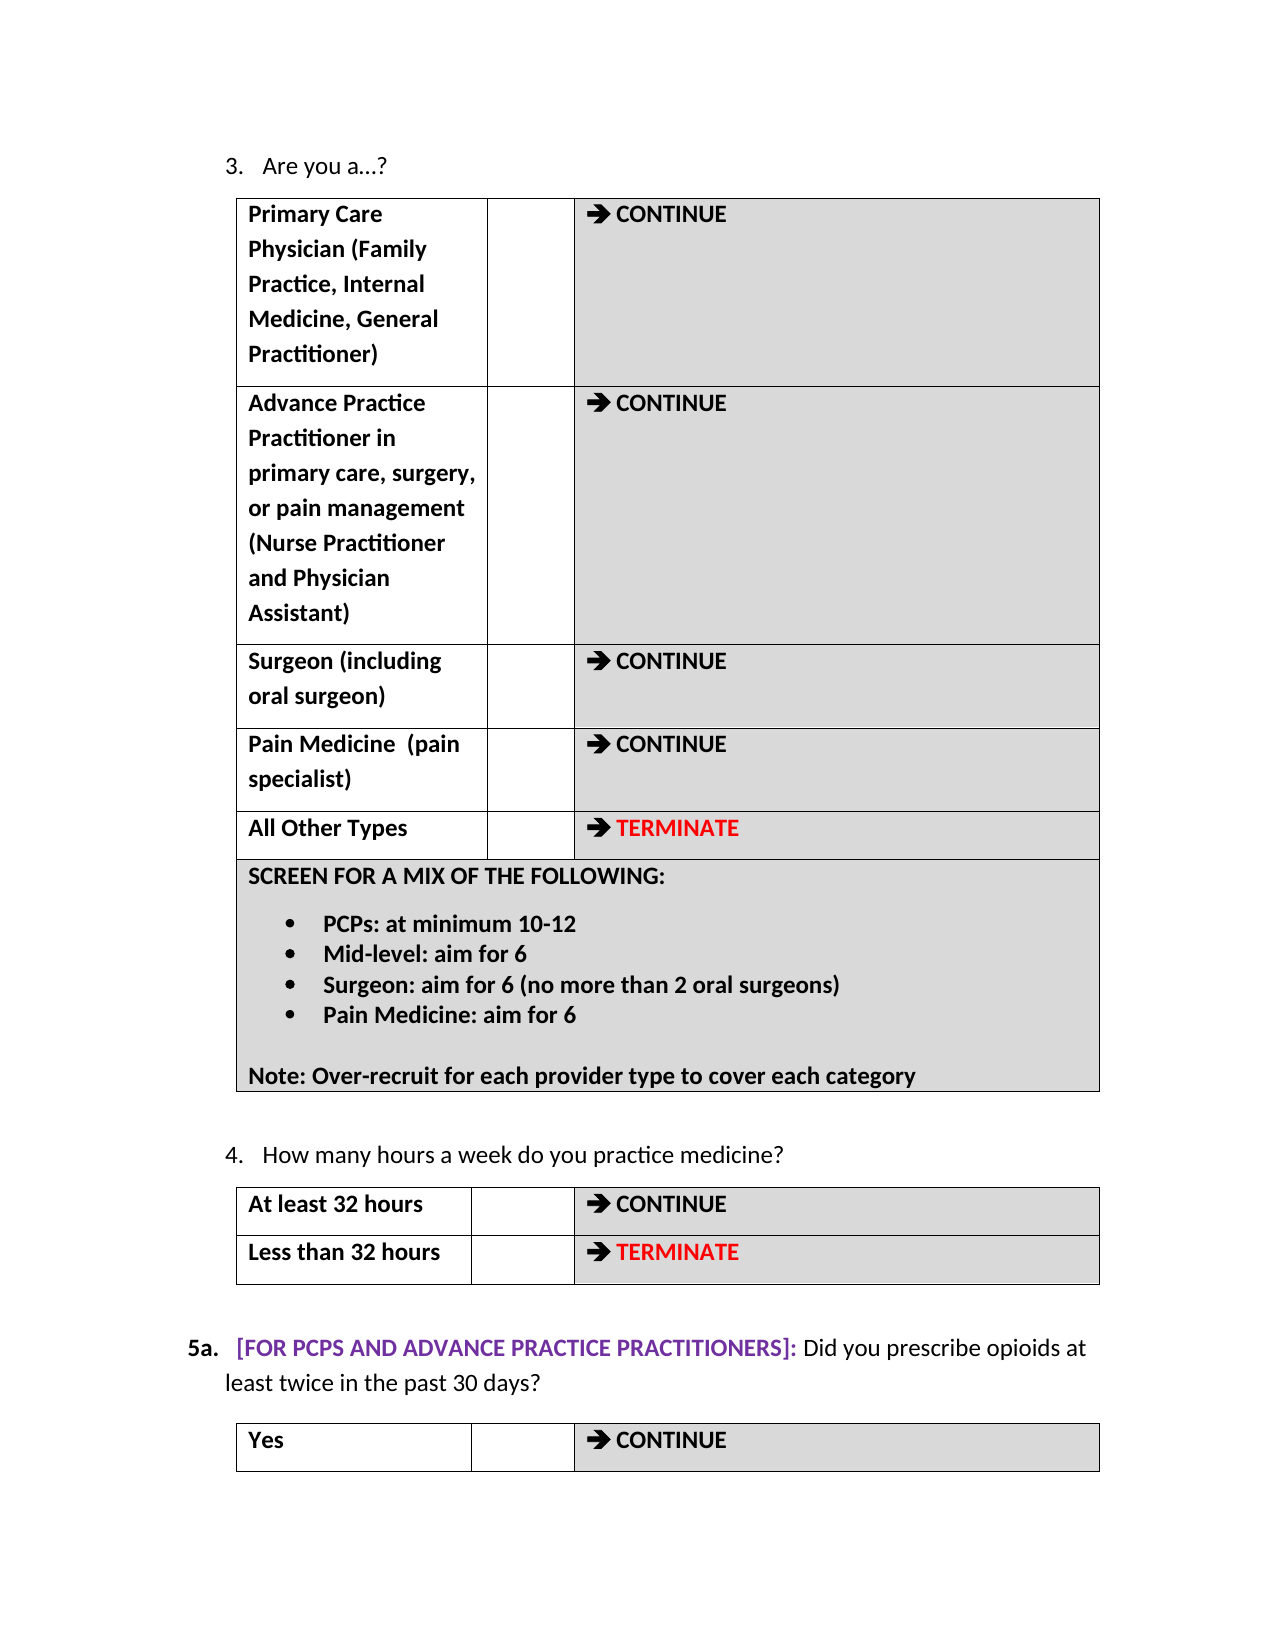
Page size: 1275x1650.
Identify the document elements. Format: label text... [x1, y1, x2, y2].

table_header Primary Care Physician (Family Practice, Internal Medicine, General Practitioner) [237, 199, 487, 386]
table_cell All Other Types [237, 812, 487, 859]
table_header [472, 1424, 574, 1471]
table_cell SCREEN FOR A MIX OF THE FOLLOWING: PCPs: at minimum 10-12 Mid-level: aim for 6 Surgeon: aim for 6 (no more than 2 oral surgeons) Pain Medicine: aim for 6 Note: Over-recruit for each provider type to cover each category [237, 860, 1099, 1091]
table_header CONTINUE [575, 199, 1099, 386]
table_cell [488, 387, 574, 644]
table_cell [472, 1236, 574, 1283]
table_cell Less than 32 hours [237, 1236, 471, 1283]
table_header [488, 199, 574, 386]
table_cell Pain Medicine (pain specialist) [237, 729, 487, 811]
table_header CONTINUE [575, 1424, 1099, 1471]
table_cell Surgeon (including oral surgeon) [237, 645, 487, 727]
list How many hours a week do you practice medicine? [225, 1139, 1125, 1170]
table_cell TERMINATE [575, 812, 1099, 859]
table_cell [488, 729, 574, 811]
table_header Yes [237, 1424, 471, 1471]
table_cell [488, 645, 574, 727]
table_cell [488, 812, 574, 859]
list Are you a…? [225, 150, 1125, 181]
table_header At least 32 hours [237, 1188, 471, 1235]
table_header [472, 1188, 574, 1235]
text 5a. [FOR PCPS AND ADVANCE PRACTICE PRACTITIONERS]: Did you prescribe opioids at least twice in the past 30 days? [187, 1332, 1125, 1398]
table_cell CONTINUE [575, 729, 1099, 811]
table_header CONTINUE [575, 1188, 1099, 1235]
table_cell TERMINATE [575, 1236, 1099, 1283]
table_cell Advance Practice Practitioner in primary care, surgery, or pain management (Nurse Practitioner and Physician Assistant) [237, 387, 487, 644]
table_cell CONTINUE [575, 387, 1099, 644]
table_cell CONTINUE [575, 645, 1099, 727]
